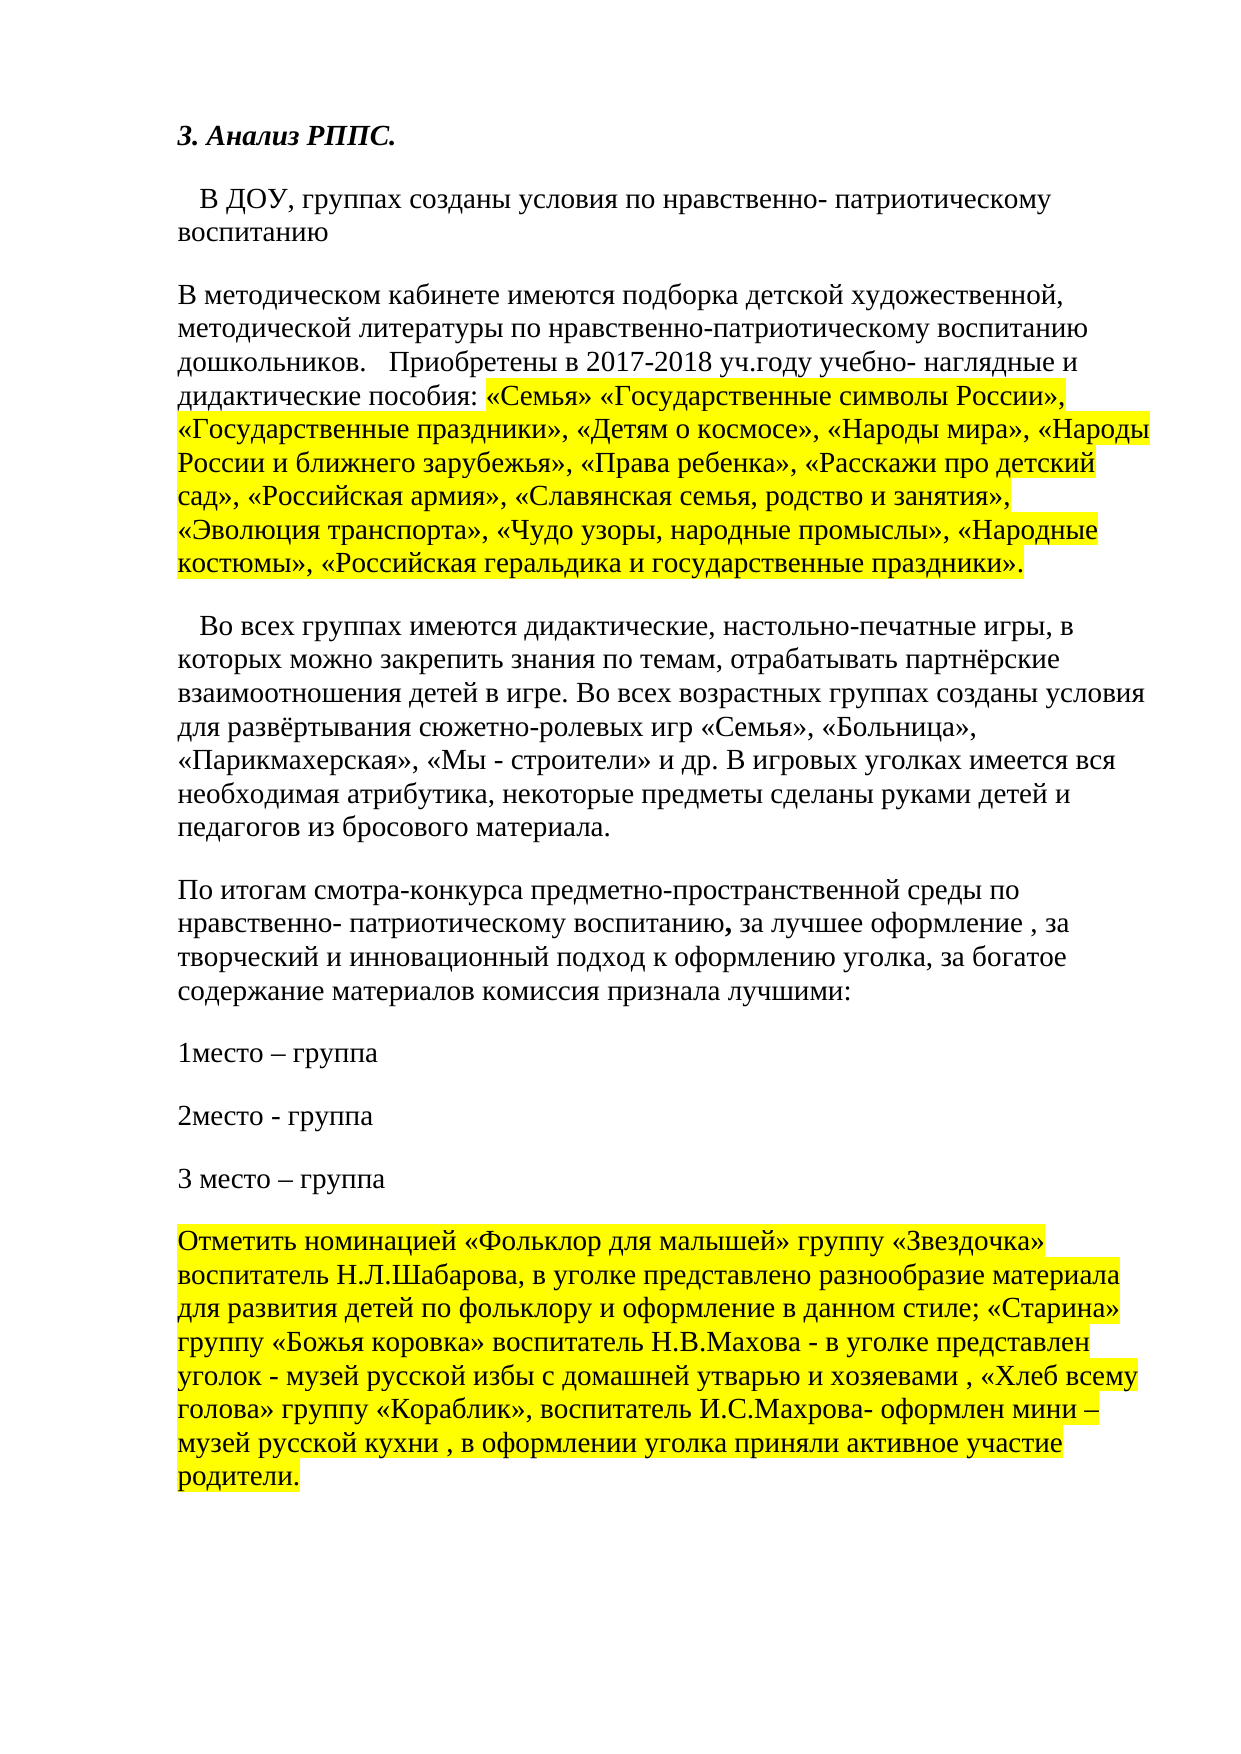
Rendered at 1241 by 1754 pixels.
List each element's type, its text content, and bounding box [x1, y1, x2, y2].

text По итогам смотра-конкурса предметно-пространственной среды по нравственно- патриотическому воспитанию, за лучшее оформление , за творческий и инновационный подход к оформлению уголка, за богатое содержание материалов комиссия признала лучшими: [177, 872, 1152, 1006]
text 2место - группа [177, 1098, 1152, 1132]
text Во всех группах имеются дидактические, настольно-печатные игры, в которых можно закрепить знания по темам, отрабатывать партнёрские взаимоотношения детей в игре. Во всех возрастных группах созданы условия для развёртывания сюжетно-ролевых игр «Семья», «Больница», «Парикмахерская», «Мы - строители» и др. В игровых уголках имеется вся необходимая атрибутика, некоторые предметы сделаны руками детей и педагогов из бросового материала. [177, 608, 1152, 843]
text Отметить номинацией «Фольклор для малышей» группу «Звездочка» воспитатель Н.Л.Шабарова, в уголке представлено разнообразие материала для развития детей по фольклору и оформление в данном стиле; «Старина» группу «Божья коровка» воспитатель Н.В.Махова - в уголке представлен уголок - музей русской избы с домашней утварью и хозяевами , «Хлеб всему голова» группу «Кораблик», воспитатель И.С.Махрова- оформлен мини – музей русской кухни , в оформлении уголка приняли активное участие родители. [177, 1223, 1152, 1492]
text В ДОУ, группах созданы условия по нравственно- патриотическому воспитанию [177, 181, 1152, 248]
text В методическом кабинете имеются подборка детской художественной, методической литературы по нравственно-патриотическому воспитанию дошкольников. Приобретены в 2017-2018 уч.году учебно- наглядные и дидактические пособия: «Семья» «Государственные символы России», «Государственные праздники», «Детям о космосе», «Народы мира», «Народы России и ближнего зарубежья», «Права ребенка», «Расскажи про детский сад», «Российская армия», «Славянская семья, родство и занятия», «Эволюция транспорта», «Чудо узоры, народные промыслы», «Народные костюмы», «Российская геральдика и государственные праздники». [177, 277, 1152, 579]
text 1место – группа [177, 1035, 1152, 1069]
text 3. Анализ РППС. [177, 118, 1152, 152]
text 3 место – группа [177, 1161, 1152, 1194]
